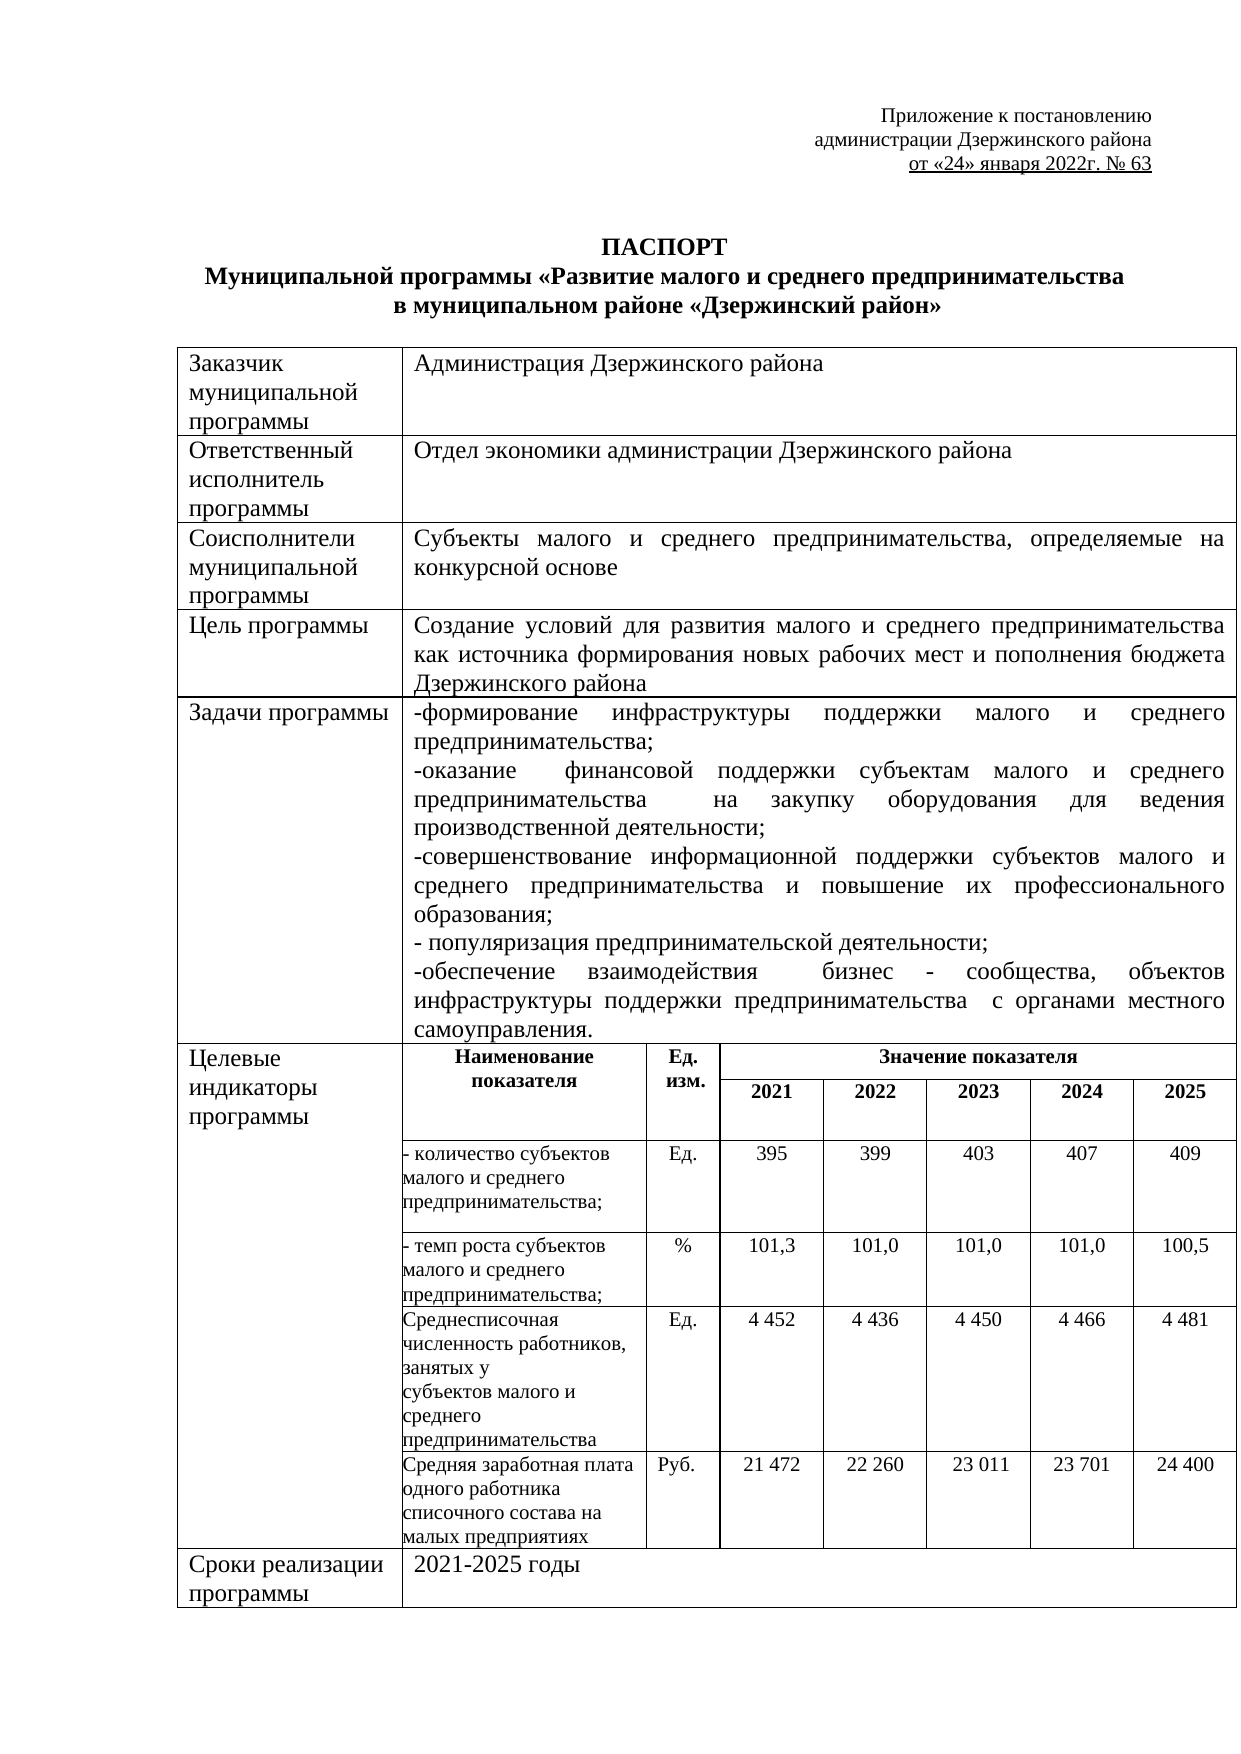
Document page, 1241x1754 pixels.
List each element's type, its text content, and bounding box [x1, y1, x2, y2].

text Муниципальной программы «Развитие малого и среднего предпринимательства [177, 261, 1152, 290]
table_cell 399 [824, 1141, 926, 1232]
table_cell Ответственный исполнитель программы [178, 436, 402, 522]
table_cell 101,0 [927, 1233, 1030, 1306]
table_cell 2025 [1134, 1080, 1236, 1140]
table_cell Соисполнители муниципальной программы [178, 523, 402, 609]
table_cell 395 [721, 1141, 823, 1232]
text от «24» января 2022г. № 63 [177, 151, 1152, 175]
table_cell - темп роста субъектов малого и среднего предпринимательства; [403, 1233, 646, 1306]
text администрации Дзержинского района [177, 127, 1152, 151]
table_cell Среднесписочная численность работников, занятых у субъектов малого и среднего предпринимательства [403, 1307, 646, 1451]
table_cell 24 400 [1134, 1452, 1236, 1548]
table_cell 2023 [927, 1080, 1030, 1140]
table_cell 409 [1134, 1141, 1236, 1232]
table_cell 4 481 [1134, 1307, 1236, 1451]
table_cell 4 466 [1031, 1307, 1133, 1451]
table_cell Ед. изм. [647, 1044, 719, 1140]
table_cell 2021-2025 годы [403, 1549, 1236, 1607]
table_cell Цель программы [178, 610, 402, 696]
table_cell 101,3 [721, 1233, 823, 1306]
table_cell % [647, 1233, 719, 1306]
table_cell Руб. [647, 1452, 719, 1548]
table_cell Задачи программы [178, 698, 402, 1042]
table_cell Наименование показателя [403, 1044, 646, 1140]
text ПАСПОРТ [177, 232, 1152, 261]
table_cell 23 011 [927, 1452, 1030, 1548]
text Приложение к постановлению [177, 103, 1152, 127]
table_cell Ед. [647, 1141, 719, 1232]
table_cell 407 [1031, 1141, 1133, 1232]
table_cell 101,0 [824, 1233, 926, 1306]
table_cell 403 [927, 1141, 1030, 1232]
table_cell Целевые индикаторы программы [178, 1044, 402, 1548]
table_cell 100,5 [1134, 1233, 1236, 1306]
table_cell Средняя заработная плата одного работника списочного состава на малых предприятиях [403, 1452, 646, 1548]
table_cell 2022 [824, 1080, 926, 1140]
table_cell -формирование инфраструктуры поддержки малого и среднего предпринимательства; -оказание финансовой поддержки субъектам малого и среднего предпринимательства на закупку оборудования для ведения производственной деятельности; -совершенствование информационной поддержки субъектов малого и среднего предпринимательства и повышение их профессионального образования; - популяризация предпринимательской деятельности; -обеспечение взаимодействия бизнес - сообщества, объектов инфраструктуры поддержки предпринимательства с органами местного самоуправления. [403, 698, 1236, 1042]
table_cell 4 450 [927, 1307, 1030, 1451]
table_cell 21 472 [721, 1452, 823, 1548]
table_cell - количество субъектов малого и среднего предпринимательства; [403, 1141, 646, 1232]
table_cell Сроки реализации программы [178, 1549, 402, 1607]
table_cell Субъекты малого и среднего предпринимательства, определяемые на конкурсной основе [403, 523, 1236, 609]
table_cell 2021 [721, 1080, 823, 1140]
table_cell Значение показателя [721, 1044, 1236, 1078]
table_header Заказчик муниципальной программы [178, 348, 402, 434]
table_cell 101,0 [1031, 1233, 1133, 1306]
text в муниципальном районе «Дзержинский район» [177, 290, 1152, 318]
table_cell 22 260 [824, 1452, 926, 1548]
table_cell 4 436 [824, 1307, 926, 1451]
table_cell Создание условий для развития малого и среднего предпринимательства как источника формирования новых рабочих мест и пополнения бюджета Дзержинского района [403, 610, 1236, 696]
table_cell 4 452 [721, 1307, 823, 1451]
table_header Администрация Дзержинского района [403, 348, 1236, 434]
table_cell Ед. [647, 1307, 719, 1451]
table_cell Отдел экономики администрации Дзержинского района [403, 436, 1236, 522]
table_cell 23 701 [1031, 1452, 1133, 1548]
table_cell 2024 [1031, 1080, 1133, 1140]
